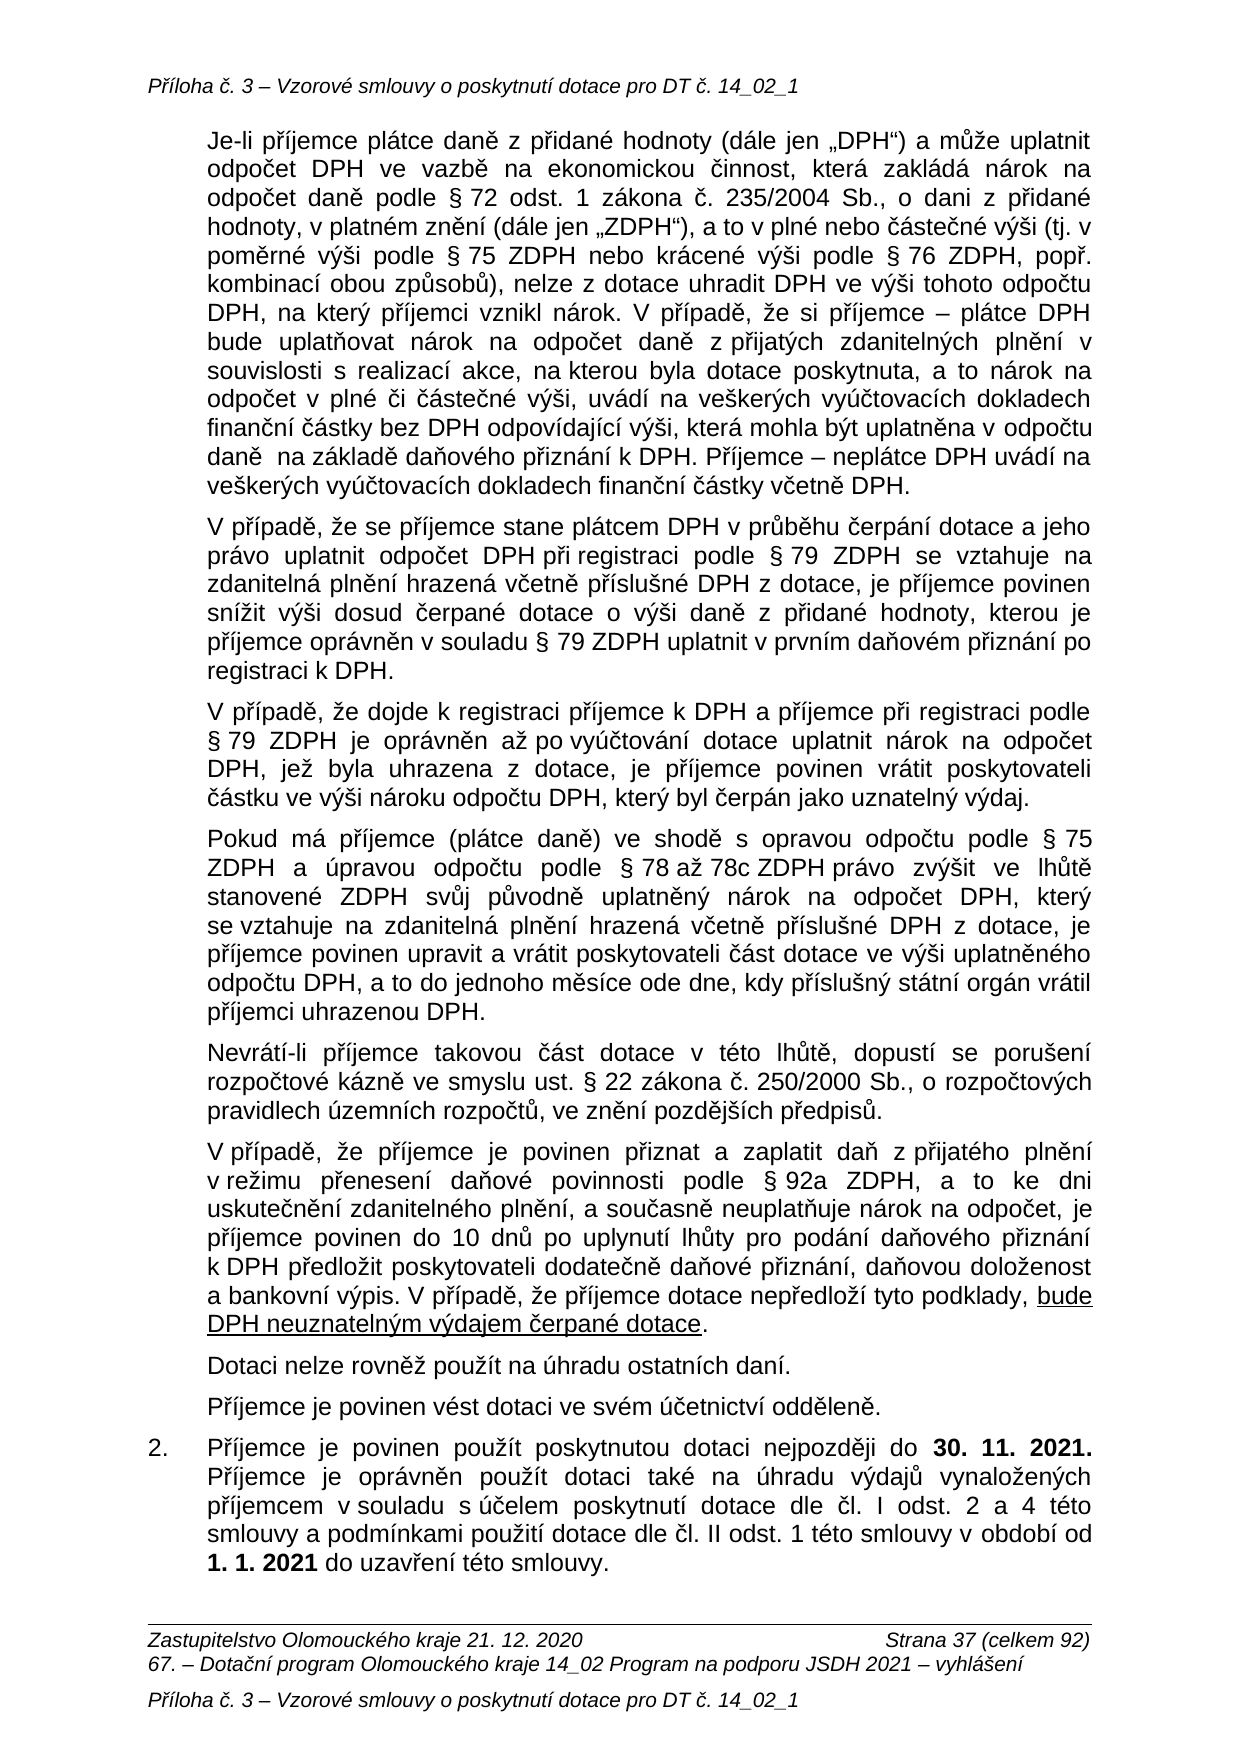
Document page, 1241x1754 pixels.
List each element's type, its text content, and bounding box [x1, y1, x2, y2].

list Příjemce je povinen použít poskytnutou dotaci nejpozději do 30. 11. 2021. Příjemce je oprávněn použít dotaci také na úhradu výdajů vynaložených příjemcem v souladu s účelem poskytnutí dotace dle čl. I odst. 2 a 4 této smlouvy a podmínkami použití dotace dle čl. II odst. 1 této smlouvy v období od 1. 1. 2021 do uzavření této smlouvy. [148, 1433, 1092, 1577]
text Dotaci nelze rovněž použít na úhradu ostatních daní. [207, 1351, 1092, 1379]
text V případě, že dojde k registraci příjemce k DPH a příjemce při registraci podle § 79 ZDPH je oprávněn až po vyúčtování dotace uplatnit nárok na odpočet DPH, jež byla uhrazena z dotace, je příjemce povinen vrátit poskytovateli částku ve výši nároku odpočtu DPH, který byl čerpán jako uznatelný výdaj. [207, 697, 1092, 812]
text Pokud má příjemce (plátce daně) ve shodě s opravou odpočtu podle § 75 ZDPH a úpravou odpočtu podle § 78 až 78c ZDPH právo zvýšit ve lhůtě stanovené ZDPH svůj původně uplatněný nárok na odpočet DPH, který se vztahuje na zdanitelná plnění hrazená včetně příslušné DPH z dotace, je příjemce povinen upravit a vrátit poskytovateli část dotace ve výši uplatněného odpočtu DPH, a to do jednoho měsíce ode dne, kdy příslušný státní orgán vrátil příjemci uhrazenou DPH. [207, 824, 1092, 1026]
text Nevrátí-li příjemce takovou část dotace v této lhůtě, dopustí se porušení rozpočtové kázně ve smyslu ust. § 22 zákona č. 250/2000 Sb., o rozpočtových pravidlech územních rozpočtů, ve znění pozdějších předpisů. [207, 1038, 1092, 1124]
text Je-li příjemce plátce daně z přidané hodnoty (dále jen „DPH“) a může uplatnit odpočet DPH ve vazbě na ekonomickou činnost, která zakládá nárok na odpočet daně podle § 72 odst. 1 zákona č. 235/2004 Sb., o dani z přidané hodnoty, v platném znění (dále jen „ZDPH“), a to v plné nebo částečné výši (tj. v poměrné výši podle § 75 ZDPH nebo krácené výši podle § 76 ZDPH, popř. kombinací obou způsobů), nelze z dotace uhradit DPH ve výši tohoto odpočtu DPH, na který příjemci vznikl nárok. V případě, že si příjemce – plátce DPH bude uplatňovat nárok na odpočet daně z přijatých zdanitelných plnění v souvislosti s realizací akce, na kterou byla dotace poskytnuta, a to nárok na odpočet v plné či částečné výši, uvádí na veškerých vyúčtovacích dokladech finanční částky bez DPH odpovídající výši, která mohla být uplatněna v odpočtu daně na základě daňového přiznání k DPH. Příjemce – neplátce DPH uvádí na veškerých vyúčtovacích dokladech finanční částky včetně DPH. [207, 126, 1092, 499]
text V případě, že se příjemce stane plátcem DPH v průběhu čerpání dotace a jeho právo uplatnit odpočet DPH při registraci podle § 79 ZDPH se vztahuje na zdanitelná plnění hrazená včetně příslušné DPH z dotace, je příjemce povinen snížit výši dosud čerpané dotace o výši daně z přidané hodnoty, kterou je příjemce oprávněn v souladu § 79 ZDPH uplatnit v prvním daňovém přiznání po registraci k DPH. [207, 512, 1092, 684]
text V případě, že příjemce je povinen přiznat a zaplatit daň z přijatého plnění v režimu přenesení daňové povinnosti podle § 92a ZDPH, a to ke dni uskutečnění zdanitelného plnění, a současně neuplatňuje nárok na odpočet, je příjemce povinen do 10 dnů po uplynutí lhůty pro podání daňového přiznání k DPH předložit poskytovateli dodatečně daňové přiznání, daňovou doloženost a bankovní výpis. V případě, že příjemce dotace nepředloží tyto podklady, bude DPH neuznatelným výdajem čerpané dotace. [207, 1137, 1092, 1338]
text Příjemce je povinen vést dotaci ve svém účetnictví odděleně. [207, 1392, 1092, 1421]
